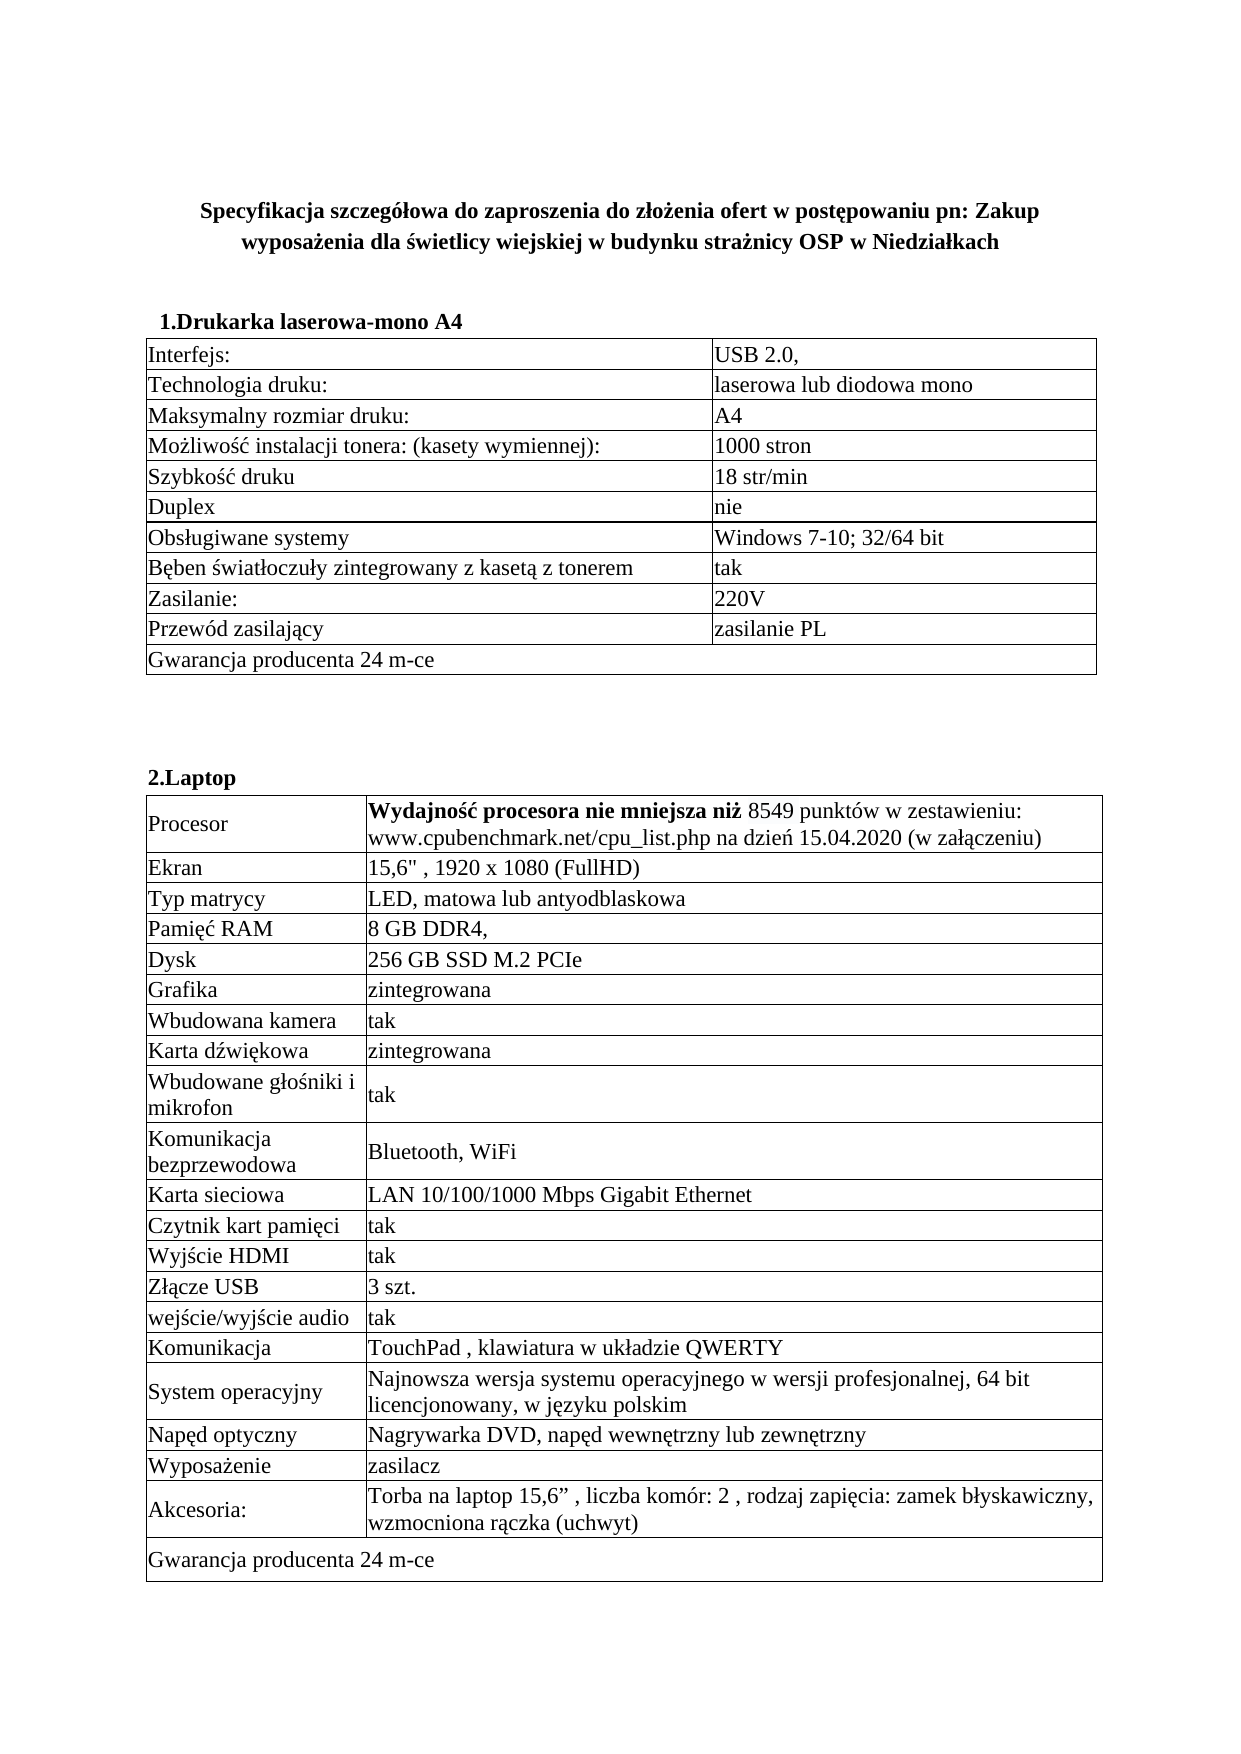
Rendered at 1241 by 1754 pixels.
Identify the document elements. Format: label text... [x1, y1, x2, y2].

table_cell Technologia druku: [147, 370, 712, 399]
table_cell Nagrywarka DVD, napęd wewnętrzny lub zewnętrzny [367, 1420, 1102, 1449]
table_cell Wyposażenie [147, 1451, 366, 1480]
table_cell Karta dźwiękowa [147, 1036, 366, 1065]
table_cell wejście/wyjście audio [147, 1302, 366, 1332]
table_cell Najnowsza wersja systemu operacyjnego w wersji profesjonalnej, 64 bit licencjonowany, w języku polskim [367, 1363, 1102, 1419]
table_cell Ekran [147, 853, 366, 882]
table_cell zasilacz [367, 1451, 1102, 1480]
table_header USB 2.0, [713, 339, 1096, 369]
table_cell 220V [713, 584, 1096, 613]
table_cell Obsługiwane systemy [147, 523, 712, 552]
table_cell Dysk [147, 944, 366, 974]
table_cell Zasilanie: [147, 584, 712, 613]
table_cell LED, matowa lub antyodblaskowa [367, 883, 1102, 913]
table_cell Duplex [147, 492, 712, 521]
table_cell zasilanie PL [713, 614, 1096, 643]
table_cell 1000 stron [713, 431, 1096, 460]
subtitle 1.Drukarka laserowa-mono A4 [148, 308, 1093, 334]
table_header Wydajność procesora nie mniejsza niż 8549 punktów w zestawieniu: www.cpubenchmark.net/cpu_list.php na dzień 15.04.2020 (w załączeniu) [367, 796, 1102, 852]
table_cell Przewód zasilający [147, 614, 712, 643]
table_cell Złącze USB [147, 1272, 366, 1301]
subtitle 2.Laptop [148, 764, 1093, 791]
table_cell zintegrowana [367, 1036, 1102, 1065]
table_cell Komunikacja [147, 1333, 366, 1362]
table_cell tak [713, 553, 1096, 582]
table_cell 3 szt. [367, 1272, 1102, 1301]
table_cell Grafika [147, 975, 366, 1004]
subtitle Specyfikacja szczegółowa do zaproszenia do złożenia ofert w postępowaniu pn: Zakup wyposażenia dla świetlicy wiejskiej w budynku strażnicy OSP w Niedziałkach [148, 198, 1093, 254]
table_cell Czytnik kart pamięci [147, 1211, 366, 1240]
table_cell Pamięć RAM [147, 914, 366, 943]
table_cell Gwarancja producenta 24 m-ce [147, 645, 1096, 674]
table_cell laserowa lub diodowa mono [713, 370, 1096, 399]
table_cell tak [367, 1241, 1102, 1271]
table_cell Bluetooth, WiFi [367, 1123, 1102, 1179]
table_cell LAN 10/100/1000 Mbps Gigabit Ethernet [367, 1180, 1102, 1209]
table_cell 256 GB SSD M.2 PCIe [367, 944, 1102, 974]
table_cell Karta sieciowa [147, 1180, 366, 1209]
table_cell tak [367, 1005, 1102, 1035]
table_cell A4 [713, 400, 1096, 430]
table_cell Akcesoria: [147, 1481, 366, 1537]
table_cell TouchPad , klawiatura w układzie QWERTY [367, 1333, 1102, 1362]
table_cell nie [713, 492, 1096, 521]
table_header Interfejs: [147, 339, 712, 369]
table_cell Torba na laptop 15,6” , liczba komór: 2 , rodzaj zapięcia: zamek błyskawiczny, wzmocniona rączka (uchwyt) [367, 1481, 1102, 1537]
table_cell Windows 7-10; 32/64 bit [713, 523, 1096, 552]
table_cell Wbudowana kamera [147, 1005, 366, 1035]
table_cell Wyjście HDMI [147, 1241, 366, 1271]
table_cell tak [367, 1066, 1102, 1122]
table_cell System operacyjny [147, 1363, 366, 1419]
table_cell Komunikacja bezprzewodowa [147, 1123, 366, 1179]
table_cell 8 GB DDR4, [367, 914, 1102, 943]
table_cell Maksymalny rozmiar druku: [147, 400, 712, 430]
table_cell zintegrowana [367, 975, 1102, 1004]
table_cell 15,6" , 1920 x 1080 (FullHD) [367, 853, 1102, 882]
table_cell Napęd optyczny [147, 1420, 366, 1449]
table_cell 18 str/min [713, 461, 1096, 491]
table_cell Bęben światłoczuły zintegrowany z kasetą z tonerem [147, 553, 712, 582]
table_cell Typ matrycy [147, 883, 366, 913]
table_cell tak [367, 1302, 1102, 1332]
table_cell Gwarancja producenta 24 m-ce [147, 1538, 1102, 1581]
table_cell Szybkość druku [147, 461, 712, 491]
table_cell Wbudowane głośniki i mikrofon [147, 1066, 366, 1122]
table_header Procesor [147, 796, 366, 852]
table_cell tak [367, 1211, 1102, 1240]
table_cell Możliwość instalacji tonera: (kasety wymiennej): [147, 431, 712, 460]
